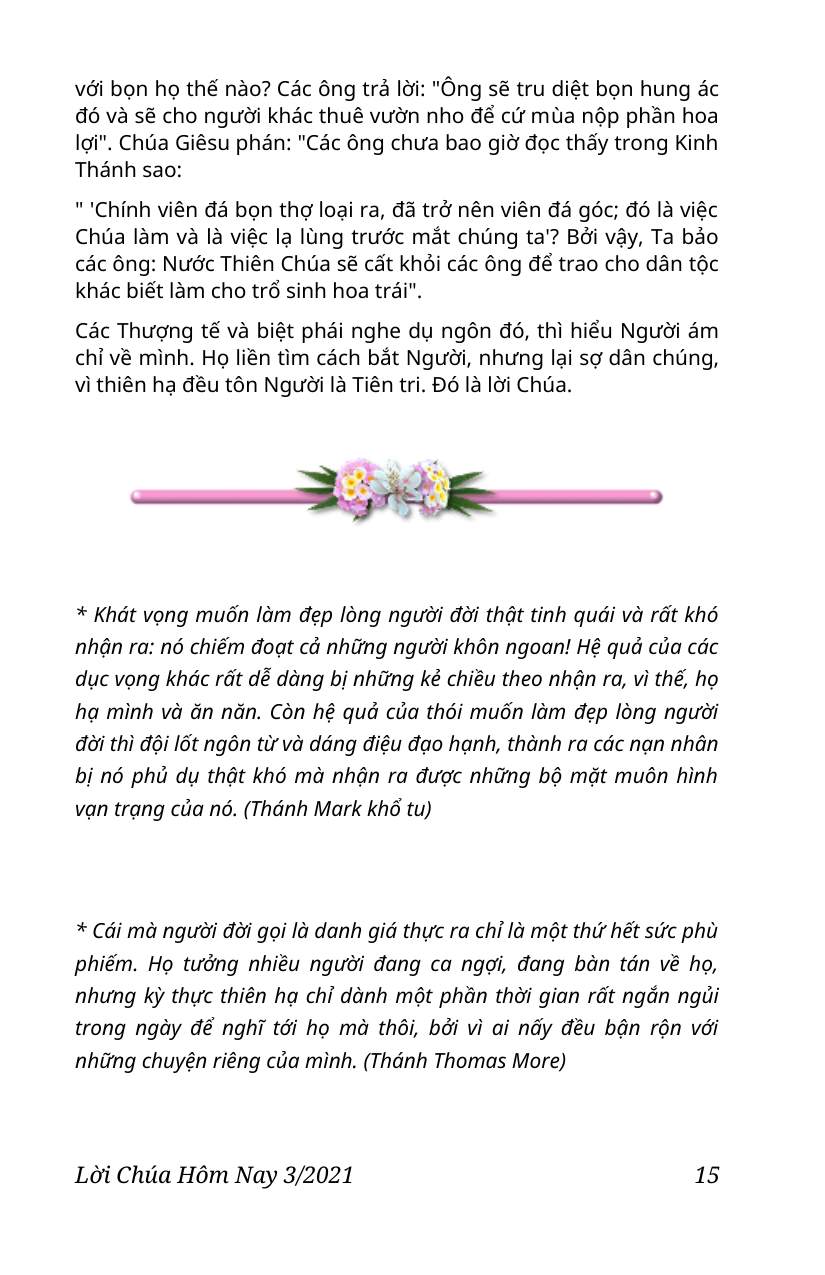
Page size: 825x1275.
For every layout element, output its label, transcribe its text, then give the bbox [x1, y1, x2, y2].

picture [127, 455, 667, 526]
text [75, 75, 720, 183]
text Các Thượng tế và biệt phái nghe dụ ngôn đó, thì hiểu Người ám chỉ về mình. Họ liền tìm cách bắt Người, nhưng lại sợ dân chúng, vì thiên hạ đều tôn Người là Tiên tri. Đó là lời Chúa. [75, 317, 720, 398]
text " 'Chính viên đá bọn thợ loại ra, đã trở nên viên đá góc; đó là việc Chúa làm và là việc lạ lùng trước mắt chúng ta'? Bởi vậy, Ta bảo các ông: Nước Thiên Chúa sẽ cất khỏi các ông để trao cho dân tộc khác biết làm cho trổ sinh hoa trái". [75, 196, 720, 304]
text * Khát vọng muốn làm đẹp lòng người đời thật tinh quái và rất khó nhận ra: nó chiếm đoạt cả những người khôn ngoan! Hệ quả của các dục vọng khác rất dễ dàng bị những kẻ chiều theo nhận ra, vì thế, họ hạ mình và ăn năn. Còn hệ quả của thói muốn làm đẹp lòng người đời thì đội lốt ngôn từ và dáng điệu đạo hạnh, thành ra các nạn nhân bị nó phủ dụ thật khó mà nhận ra được những bộ mặt muôn hình vạn trạng của nó. (Thánh Mark khổ tu) [75, 596, 720, 822]
text * Cái mà người đời gọi là danh giá thực ra chỉ là một thứ hết sức phù phiếm. Họ tưởng nhiều người đang ca ngợi, đang bàn tán về họ, nhưng kỳ thực thiên hạ chỉ dành một phần thời gian rất ngắn ngủi trong ngày để nghĩ tới họ mà thôi, bởi vì ai nấy đều bận rộn với những chuyện riêng của mình. (Thánh Thomas More) [75, 913, 720, 1074]
